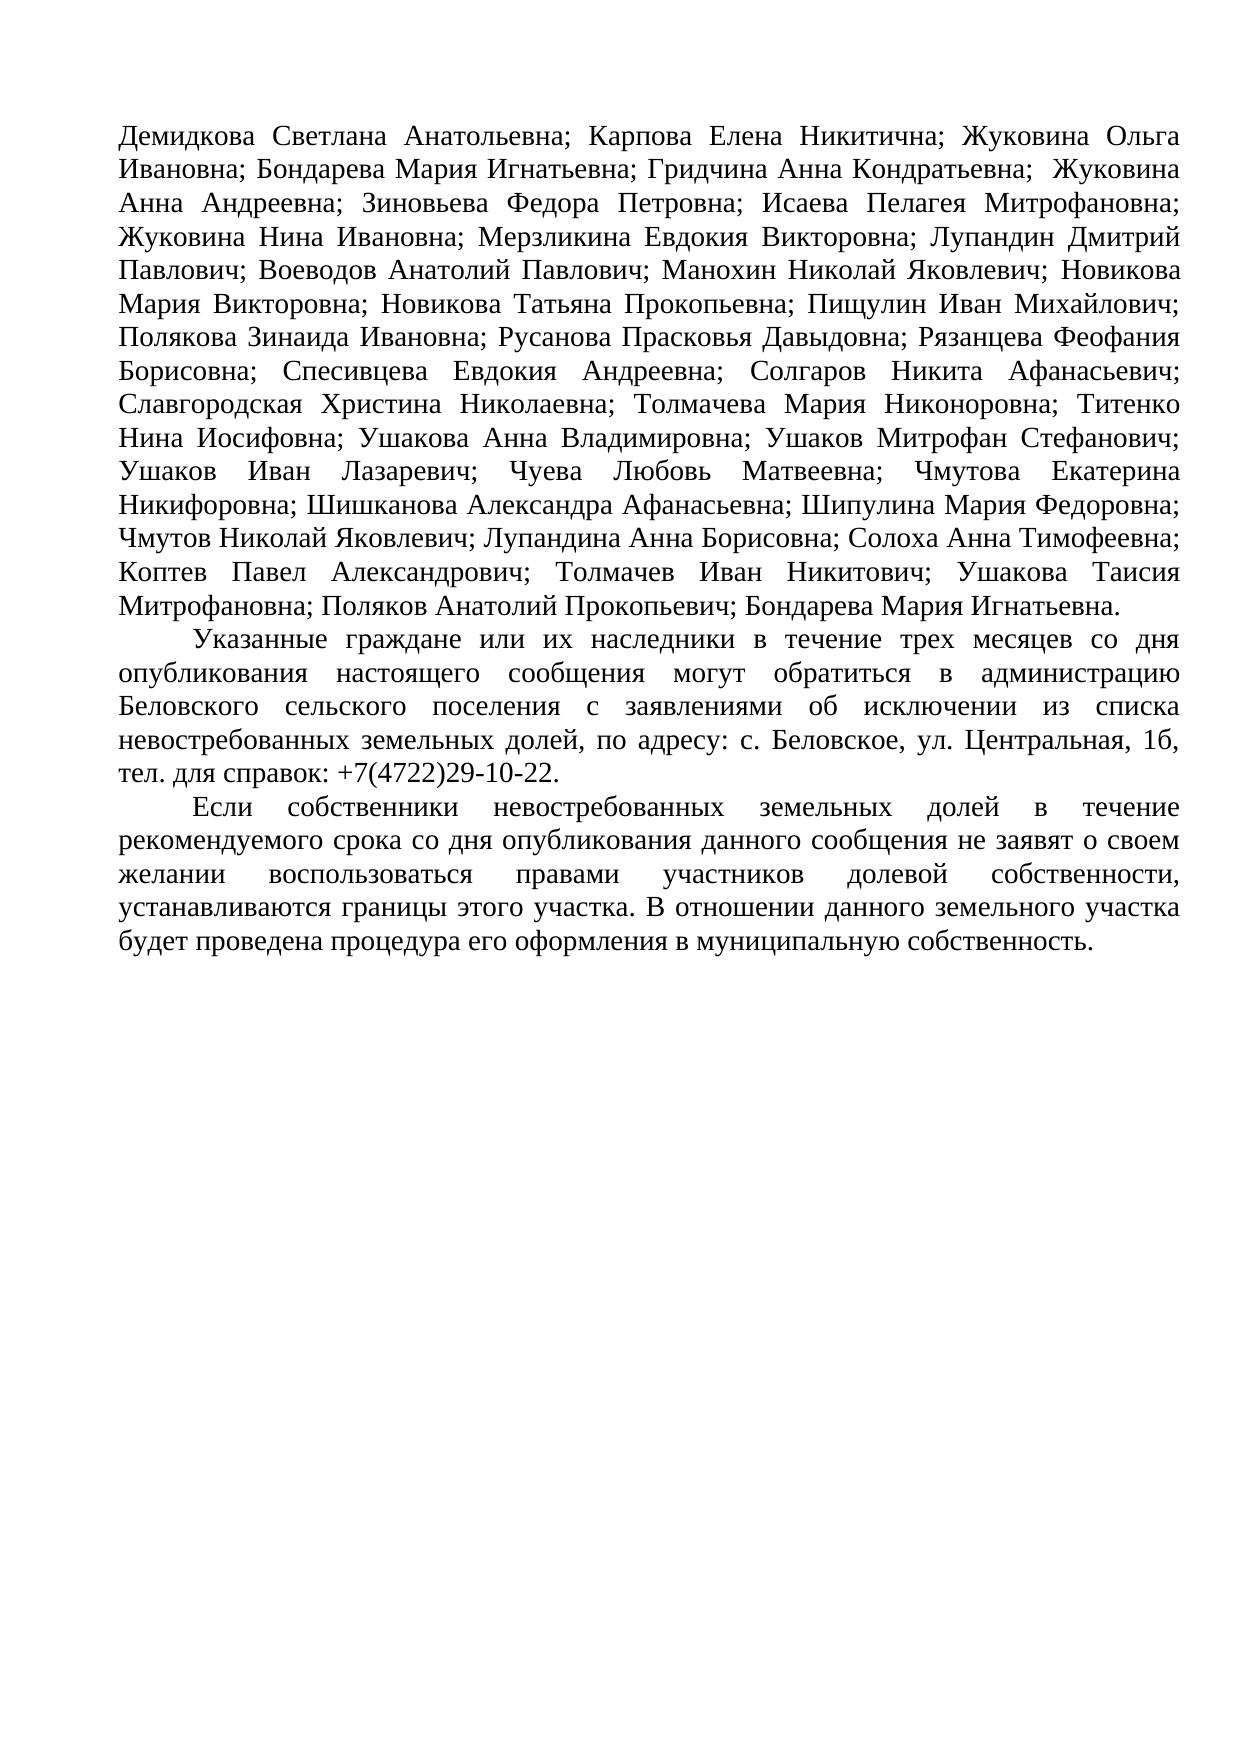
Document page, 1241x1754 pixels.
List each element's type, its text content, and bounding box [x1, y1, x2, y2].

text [118, 118, 1181, 621]
text Указанные граждане или их наследники в течение трех месяцев со дня опубликования настоящего сообщения могут обратиться в администрацию Беловского сельского поселения с заявлениями об исключении из списка невостребованных земельных долей, по адресу: с. Беловское, ул. Центральная, 1б, тел. для справок: +7(4722)29-10-22. [118, 621, 1181, 789]
text Если собственники невостребованных земельных долей в течение рекомендуемого срока со дня опубликования данного сообщения не заявят о своем желании воспользоваться правами участников долевой собственности, устанавливаются границы этого участка. В отношении данного земельного участка будет проведена процедура его оформления в муниципальную собственность. [118, 789, 1181, 957]
